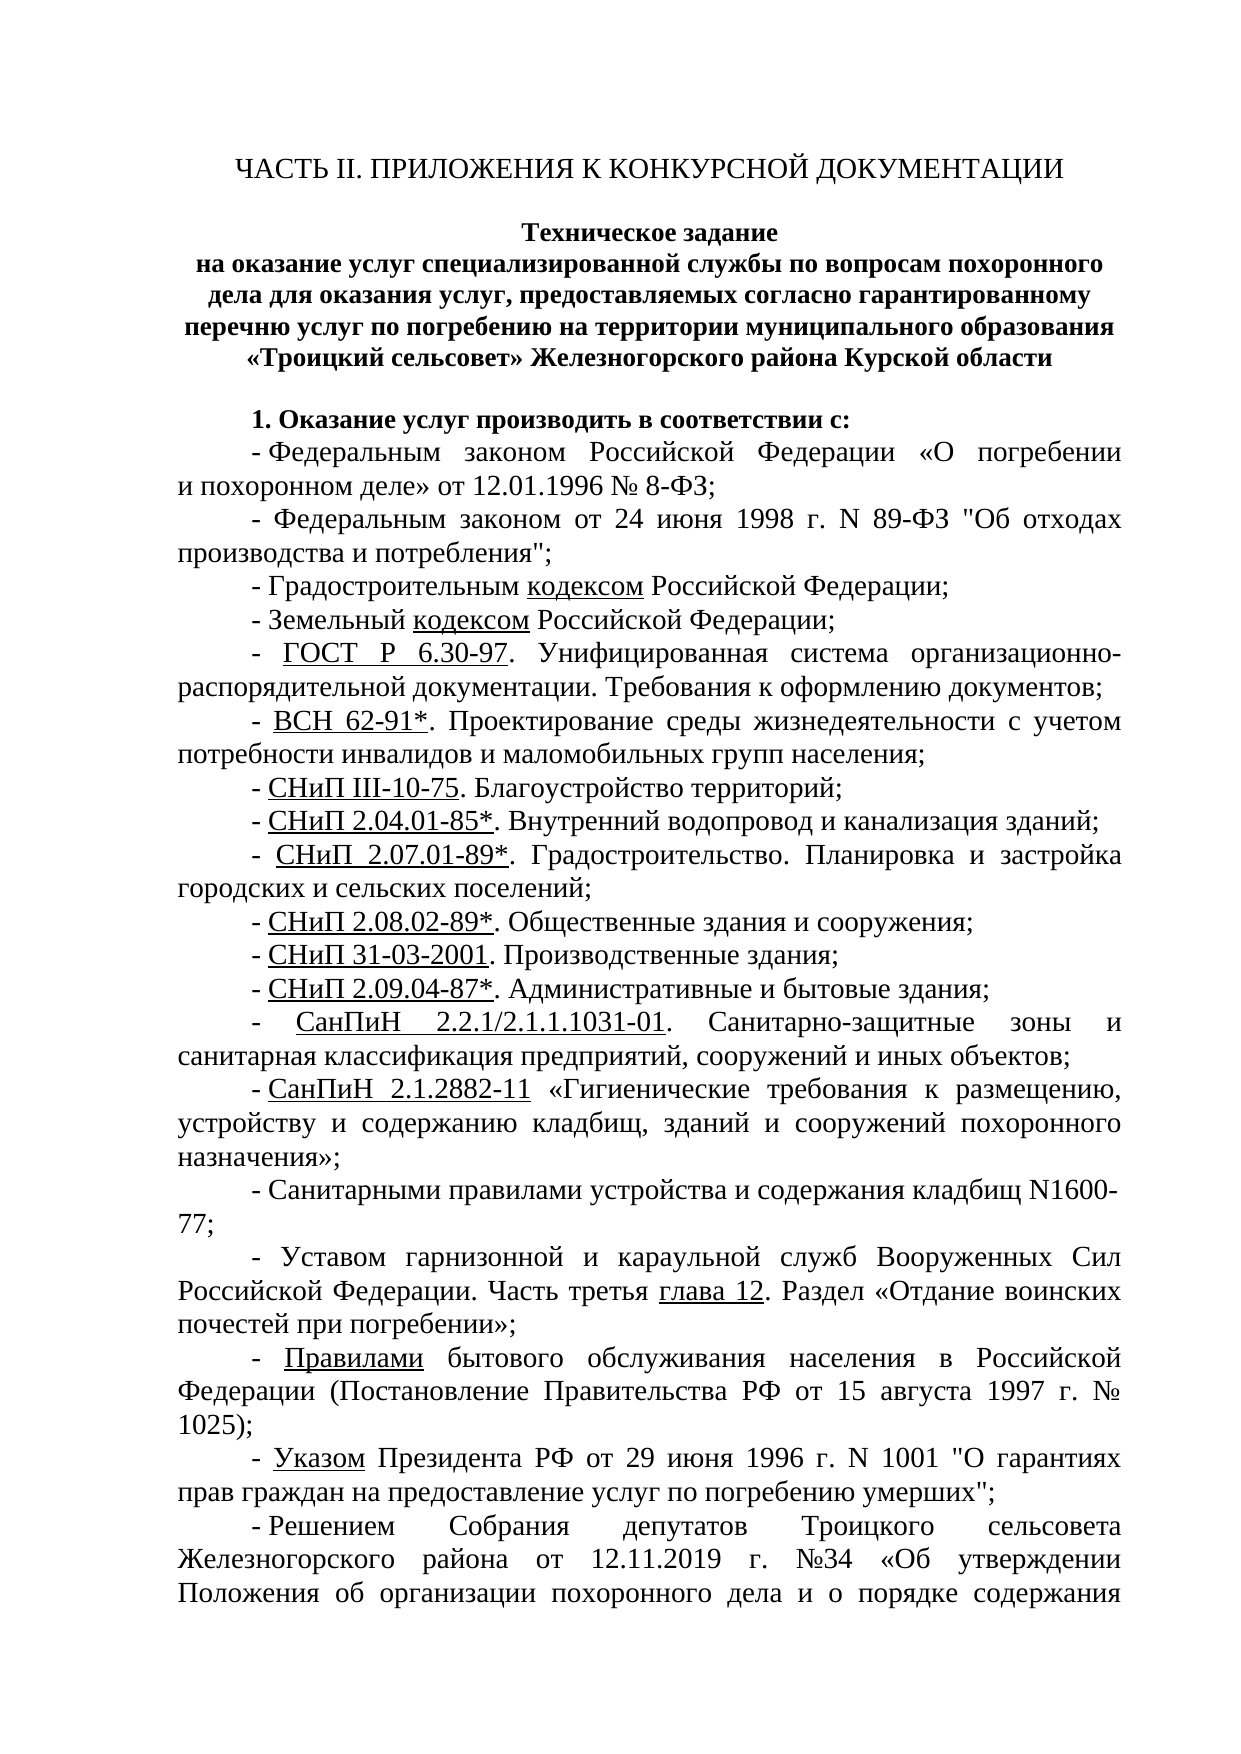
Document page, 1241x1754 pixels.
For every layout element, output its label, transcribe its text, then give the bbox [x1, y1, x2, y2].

text - Градостроительным кодексом Российской Федерации; [177, 568, 1122, 602]
text - Правилами бытового обслуживания населения в Российской Федерации (Постановление Правительства РФ от 15 августа 1997 г. № 1025); [177, 1340, 1122, 1441]
text - СНиП 31-03-2001. Производственные здания; [177, 937, 1122, 971]
text - Федеральным законом от 24 июня 1998 г. N 89-ФЗ "Об отходах производства и потребления"; [177, 501, 1122, 568]
text - СанПиН 2.2.1/2.1.1.1031-01. Санитарно-защитные зоны и санитарная классификация предприятий, сооружений и иных объектов; [177, 1004, 1122, 1072]
text на оказание услуг специализированной службы по вопросам похоронного дела для оказания услуг, предоставляемых согласно гарантированному перечню услуг по погребению на территории муниципального образования «Троицкий сельсовет» Железногорского района Курской области [177, 247, 1122, 372]
text - Санитарными правилами устройства и содержания кладбищ N1600-77; [177, 1172, 1122, 1239]
text - Уставом гарнизонной и караульной служб Вооруженных Сил Российской Федерации. Часть третья глава 12. Раздел «Отдание воинских почестей при погребении»; [177, 1239, 1122, 1340]
text - Земельный кодексом Российской Федерации; [177, 602, 1122, 636]
text - ГОСТ Р 6.30-97. Унифицированная система организационно-распорядительной документации. Требования к оформлению документов; [177, 636, 1122, 703]
text - Указом Президента РФ от 29 июня 1996 г. N 1001 "О гарантиях прав граждан на предоставление услуг по погребению умерших"; [177, 1441, 1122, 1508]
text - СНиП 2.08.02-89*. Общественные здания и сооружения; [177, 904, 1122, 937]
text ЧАСТЬ II. ПРИЛОЖЕНИЯ К КОНКУРСНОЙ ДОКУМЕНТАЦИИ [177, 152, 1122, 185]
text - СНиП 2.09.04-87*. Административные и бытовые здания; [177, 971, 1122, 1004]
text - ВСН 62-91*. Проектирование среды жизнедеятельности с учетом потребности инвалидов и маломобильных групп населения; [177, 703, 1122, 770]
text - СНиП 2.07.01-89*. Градостроительство. Планировка и застройка городских и сельских поселений; [177, 837, 1122, 904]
text 1. Оказание услуг производить в соответствии с: [177, 403, 1122, 434]
text - СНиП 2.04.01-85*. Внутренний водопровод и канализация зданий; [177, 803, 1122, 837]
text - СанПиН 2.1.2882-11 «Гигиенические требования к размещению, устройству и содержанию кладбищ, зданий и сооружений похоронного назначения»; [177, 1072, 1122, 1172]
text - Федеральным законом Российской Федерации «О погребении и похоронном деле» от 12.01.1996 № 8-ФЗ; [177, 434, 1122, 501]
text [177, 1508, 1122, 1608]
text Техническое задание [177, 216, 1122, 247]
text - СНиП III-10-75. Благоустройство территорий; [177, 770, 1122, 803]
